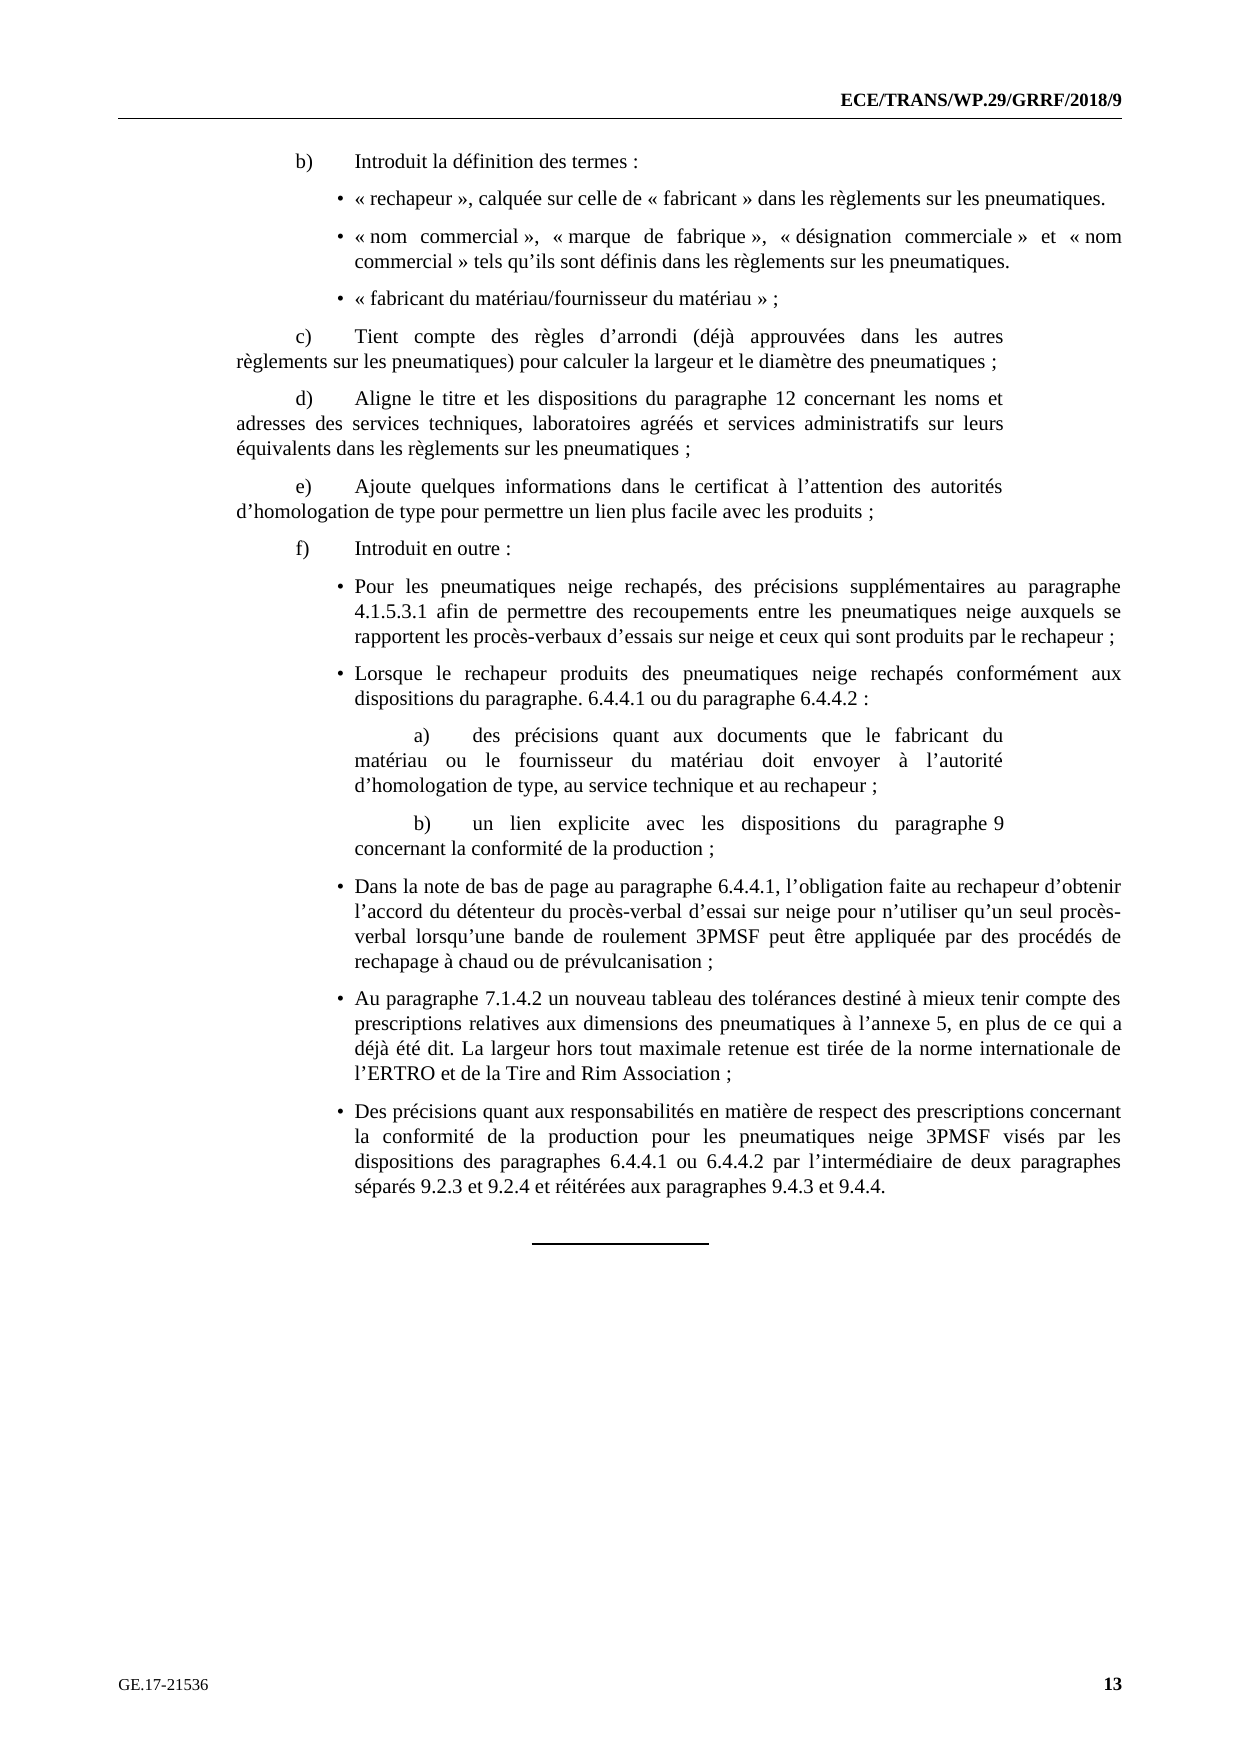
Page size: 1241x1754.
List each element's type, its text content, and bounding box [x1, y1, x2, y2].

text « nom commercial », « marque de fabrique », « désignation commerciale » et « nom commercial » tels qu’ils sont définis dans les règlements sur les pneumatiques. [337, 223, 1122, 273]
text « rechapeur », calquée sur celle de « fabricant » dans les règlements sur les pneumatiques. [337, 185, 1122, 210]
text f) Introduit en outre : [236, 535, 1004, 560]
text b) un lien explicite avec les dispositions du paragraphe 9 concernant la conformité de la production ; [354, 810, 1004, 860]
text Lorsque le rechapeur produits des pneumatiques neige rechapés conformément aux dispositions du paragraphe. 6.4.4.1 ou du paragraphe 6.4.4.2 : [337, 660, 1122, 710]
text Dans la note de bas de page au paragraphe 6.4.4.1, l’obligation faite au rechapeur d’obtenir l’accord du détenteur du procès-verbal d’essai sur neige pour n’utiliser qu’un seul procès-verbal lorsqu’une bande de roulement 3PMSF peut être appliquée par des procédés de rechapage à chaud ou de prévulcanisation ; [337, 873, 1122, 973]
text Au paragraphe 7.1.4.2 un nouveau tableau des tolérances destiné à mieux tenir compte des prescriptions relatives aux dimensions des pneumatiques à l’annexe 5, en plus de ce qui a déjà été dit. La largeur hors tout maximale retenue est tirée de la norme internationale de l’ERTRO et de la Tire and Rim Association ; [337, 985, 1122, 1085]
text Des précisions quant aux responsabilités en matière de respect des prescriptions concernant la conformité de la production pour les pneumatiques neige 3PMSF visés par les dispositions des paragraphes 6.4.4.1 ou 6.4.4.2 par l’intermédiaire de deux paragraphes séparés 9.2.3 et 9.2.4 et réitérées aux paragraphes 9.4.3 et 9.4.4. [337, 1098, 1122, 1198]
text a) des précisions quant aux documents que le fabricant du matériau ou le fournisseur du matériau doit envoyer à l’autorité d’homologation de type, au service technique et au rechapeur ; [354, 723, 1004, 798]
text c) Tient compte des règles d’arrondi (déjà approuvées dans les autres règlements sur les pneumatiques) pour calculer la largeur et le diamètre des pneumatiques ; [236, 323, 1004, 373]
text e) Ajoute quelques informations dans le certificat à l’attention des autorités d’homologation de type pour permettre un lien plus facile avec les produits ; [236, 473, 1004, 523]
text b) Introduit la définition des termes : [236, 148, 1004, 173]
text d) Aligne le titre et les dispositions du paragraphe 12 concernant les noms et adresses des services techniques, laboratoires agréés et services administratifs sur leurs équivalents dans les règlements sur les pneumatiques ; [236, 385, 1004, 460]
text Pour les pneumatiques neige rechapés, des précisions supplémentaires au paragraphe 4.1.5.3.1 afin de permettre des recoupements entre les pneumatiques neige auxquels se rapportent les procès-verbaux d’essais sur neige et ceux qui sont produits par le rechapeur ; [337, 573, 1122, 648]
text « fabricant du matériau/fournisseur du matériau » ; [337, 285, 1122, 310]
